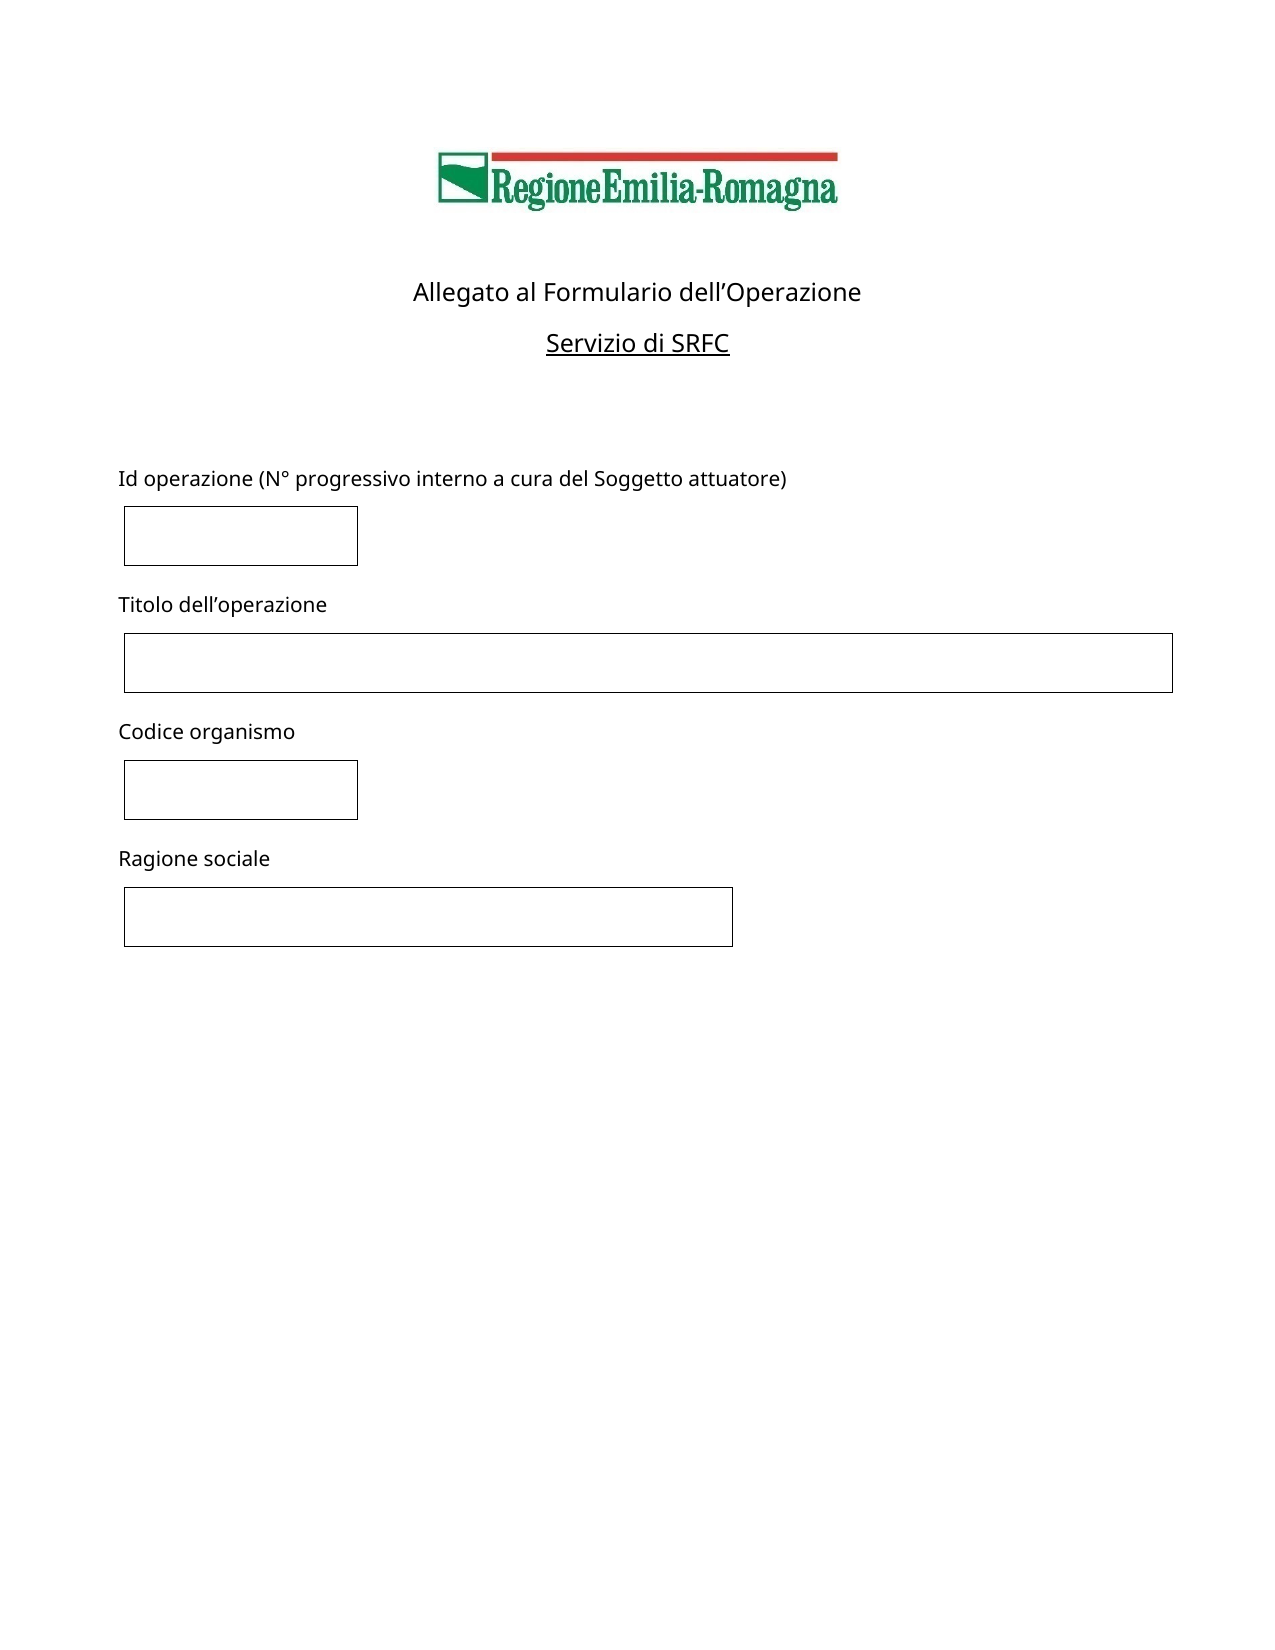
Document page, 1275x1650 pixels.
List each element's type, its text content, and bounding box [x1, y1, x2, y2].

text Servizio di SRFC [118, 325, 1157, 359]
table_header [125, 761, 357, 819]
picture [433, 147, 842, 218]
text Codice organismo [118, 717, 1157, 746]
text Titolo dell’operazione [118, 591, 1157, 619]
text Allegato al Formulario dell’Operazione [118, 274, 1157, 308]
text Ragione sociale [118, 844, 1157, 873]
text Id operazione (N° progressivo interno a cura del Soggetto attuatore) [118, 464, 1157, 492]
table_header [125, 634, 1172, 692]
table_header [125, 507, 357, 565]
table_header [125, 888, 732, 946]
